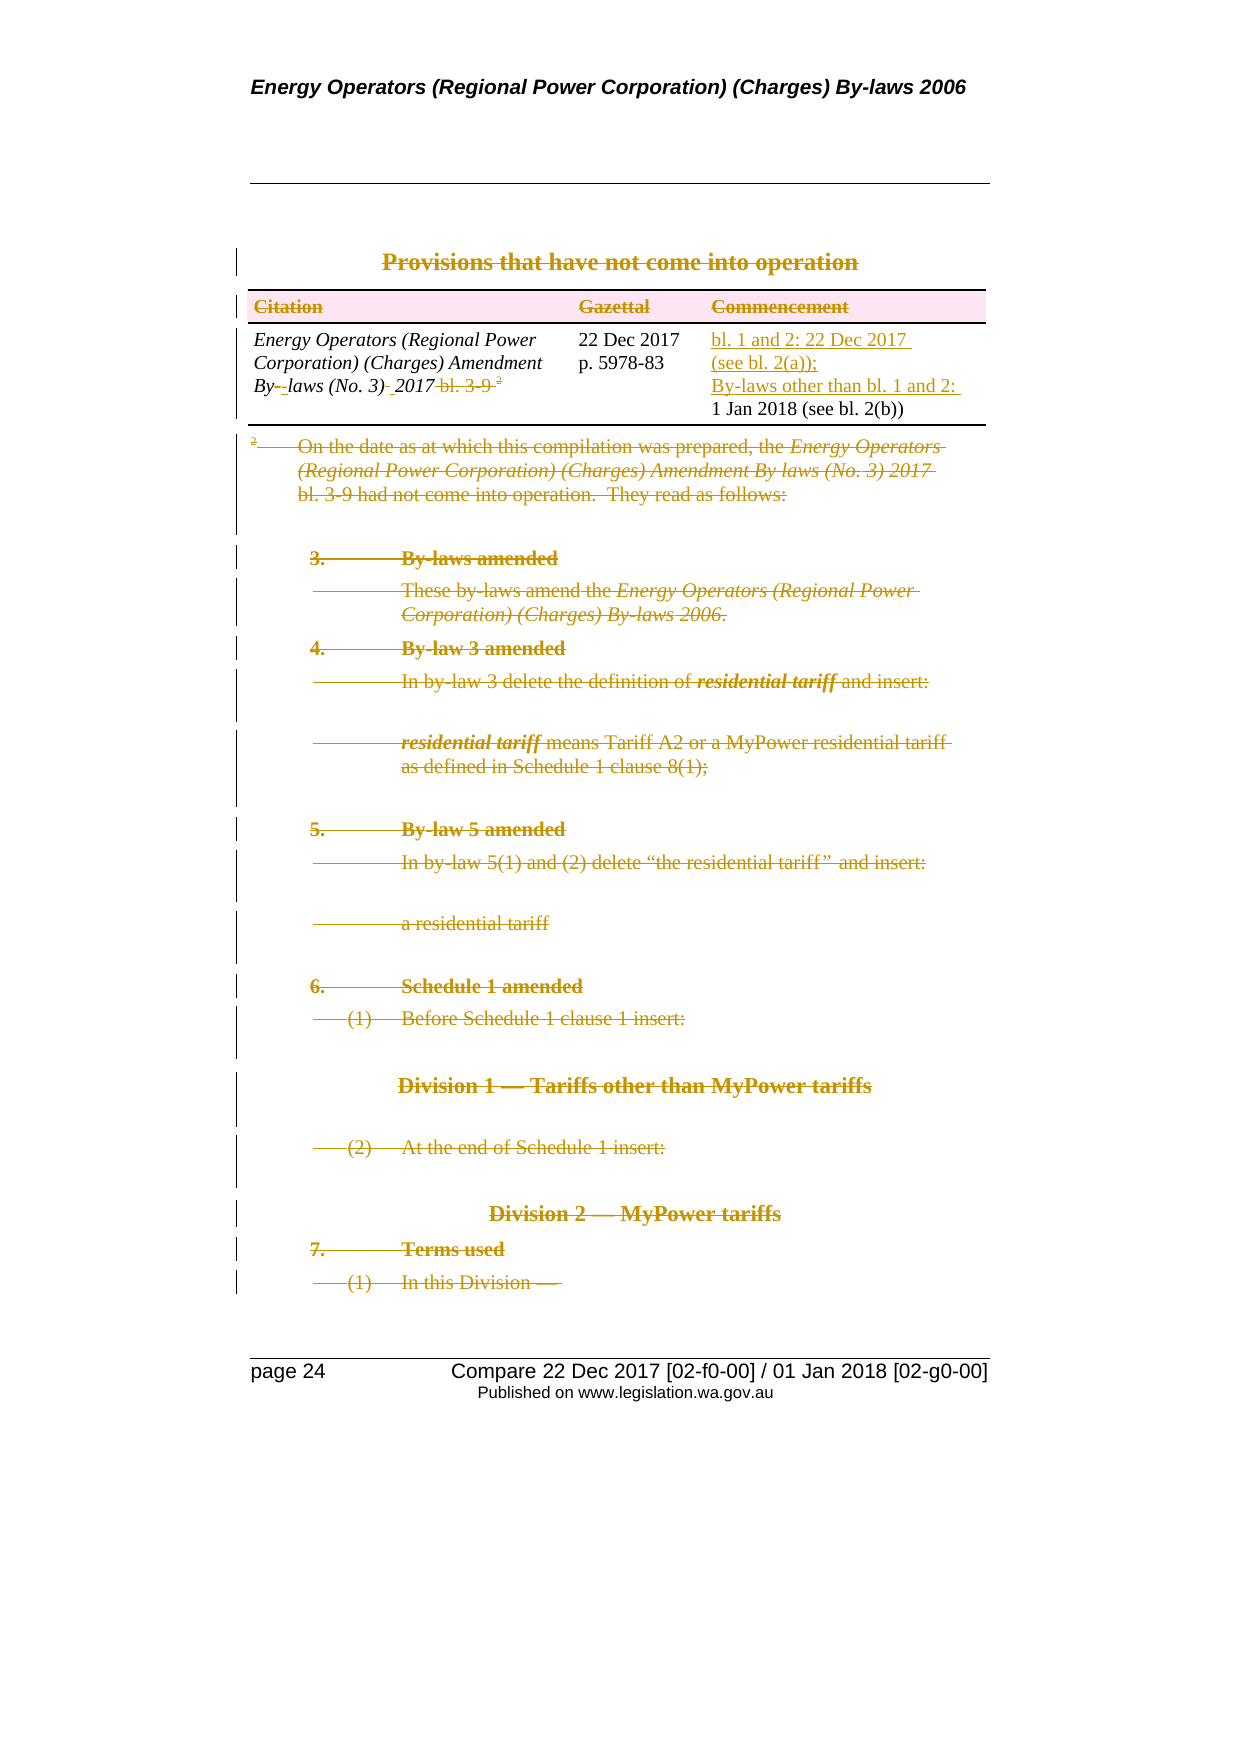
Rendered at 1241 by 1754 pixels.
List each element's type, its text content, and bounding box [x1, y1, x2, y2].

table_cell 1 Jan 2018 (see bl. 2(b)) [705, 324, 986, 424]
table_cell 22 Dec 2017 p. 5978-83 [573, 324, 705, 424]
table_cell Energy Operators (Regional Power Corporation) (Charges) Amendment Bylaws (No. 3)2017 [248, 324, 572, 424]
